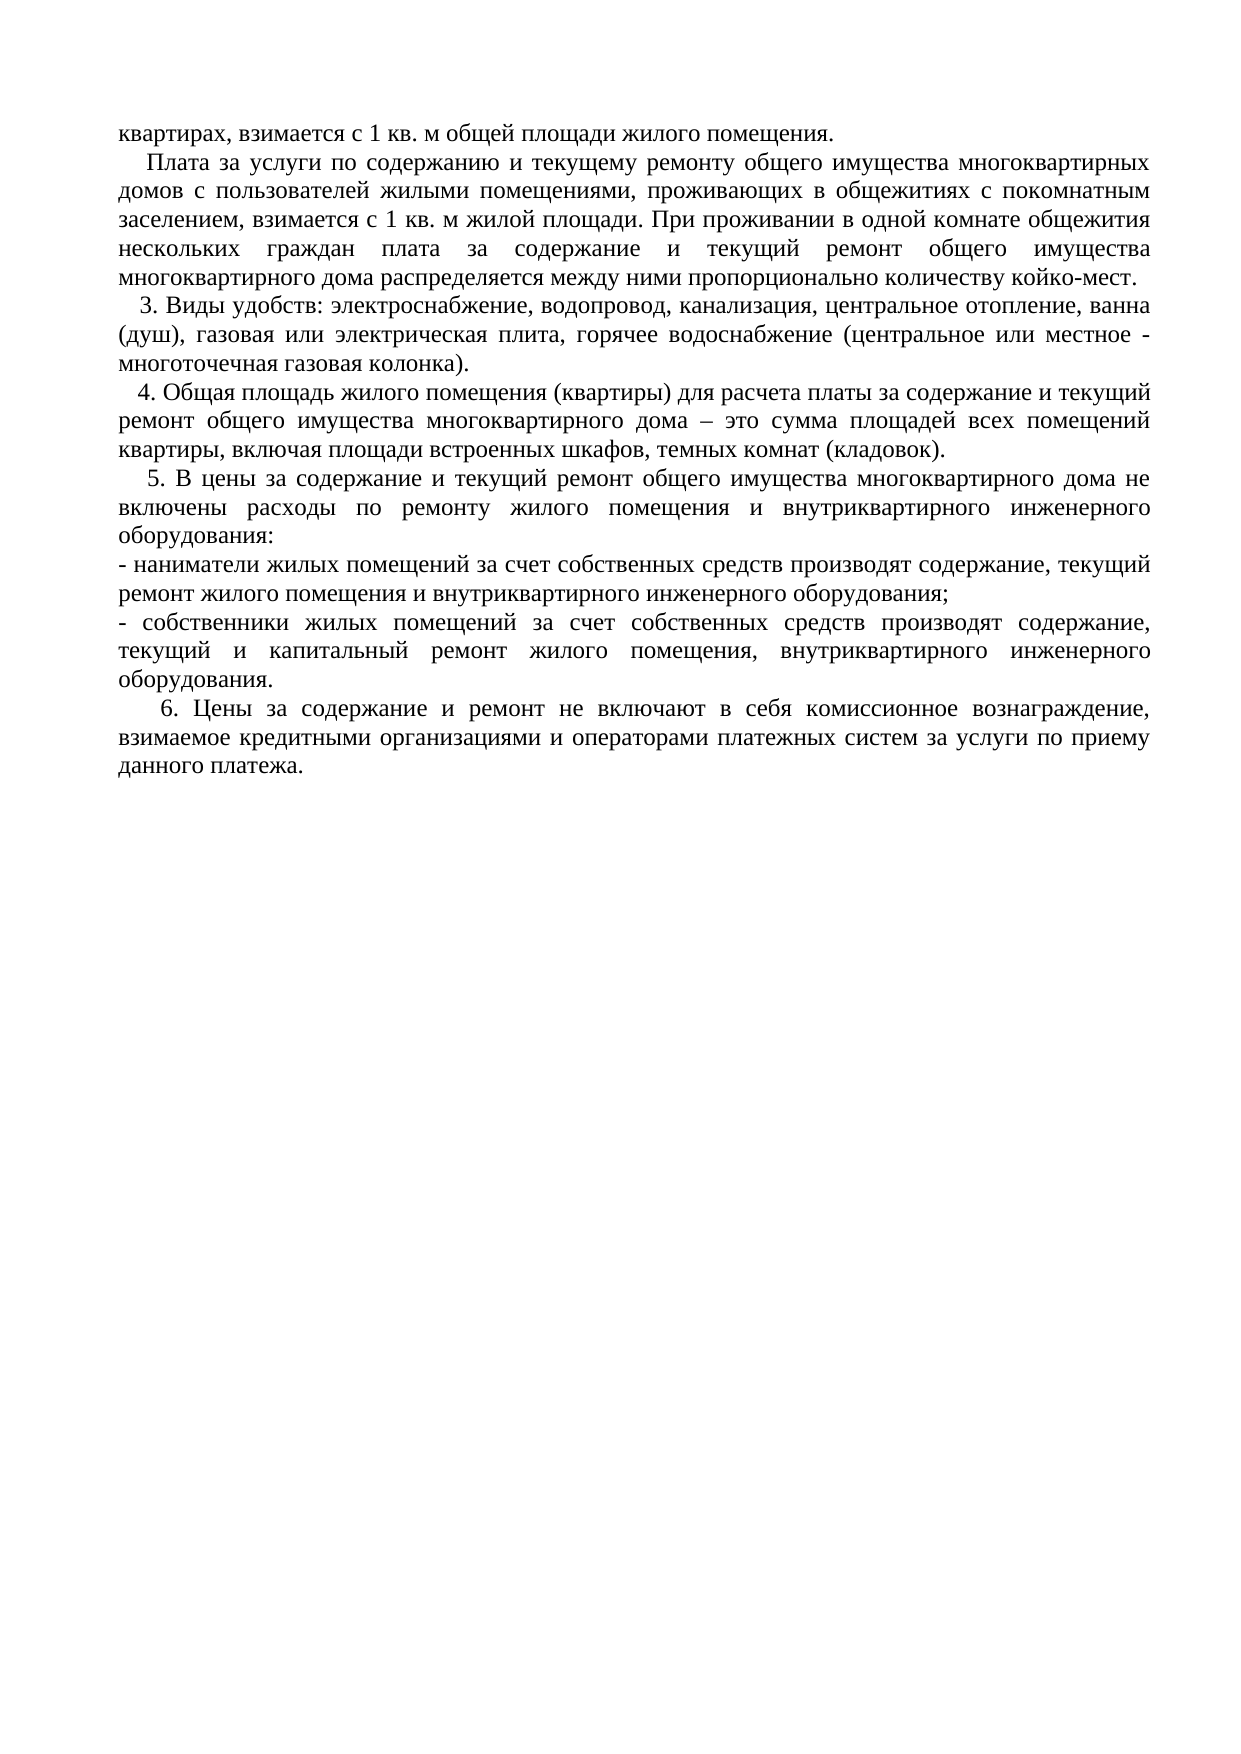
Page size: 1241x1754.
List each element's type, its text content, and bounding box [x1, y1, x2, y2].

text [118, 118, 1152, 147]
text 4. Общая площадь жилого помещения (квартиры) для расчета платы за содержание и текущий ремонт общего имущества многоквартирного дома – это сумма площадей всех помещений квартиры, включая площади встроенных шкафов, темных комнат (кладовок). [118, 377, 1152, 463]
text - наниматели жилых помещений за счет собственных средств производят содержание, текущий ремонт жилого помещения и внутриквартирного инженерного оборудования; [118, 549, 1152, 607]
text 6. Цены за содержание и ремонт не включают в себя комиссионное вознаграждение, взимаемое кредитными организациями и операторами платежных систем за услуги по приему данного платежа. [118, 693, 1152, 779]
text 3. Виды удобств: электроснабжение, водопровод, канализация, центральное отопление, ванна (душ), газовая или электрическая плита, горячее водоснабжение (центральное или местное - многоточечная газовая колонка). [118, 291, 1152, 377]
text 5. В цены за содержание и текущий ремонт общего имущества многоквартирного дома не включены расходы по ремонту жилого помещения и внутриквартирного инженерного оборудования: [118, 463, 1152, 549]
text Плата за услуги по содержанию и текущему ремонту общего имущества многоквартирных домов с пользователей жилыми помещениями, проживающих в общежитиях с покомнатным заселением, взимается с жилой площади. При проживании в одной комнате общежития нескольких граждан плата за содержание и текущий ремонт общего имущества многоквартирного дома распределяется между ними пропорционально количеству койко-мест. [118, 147, 1152, 291]
text - собственники жилых помещений за счет собственных средств производят содержание, текущий и капитальный ремонт жилого помещения, внутриквартирного инженерного оборудования. [118, 607, 1152, 693]
